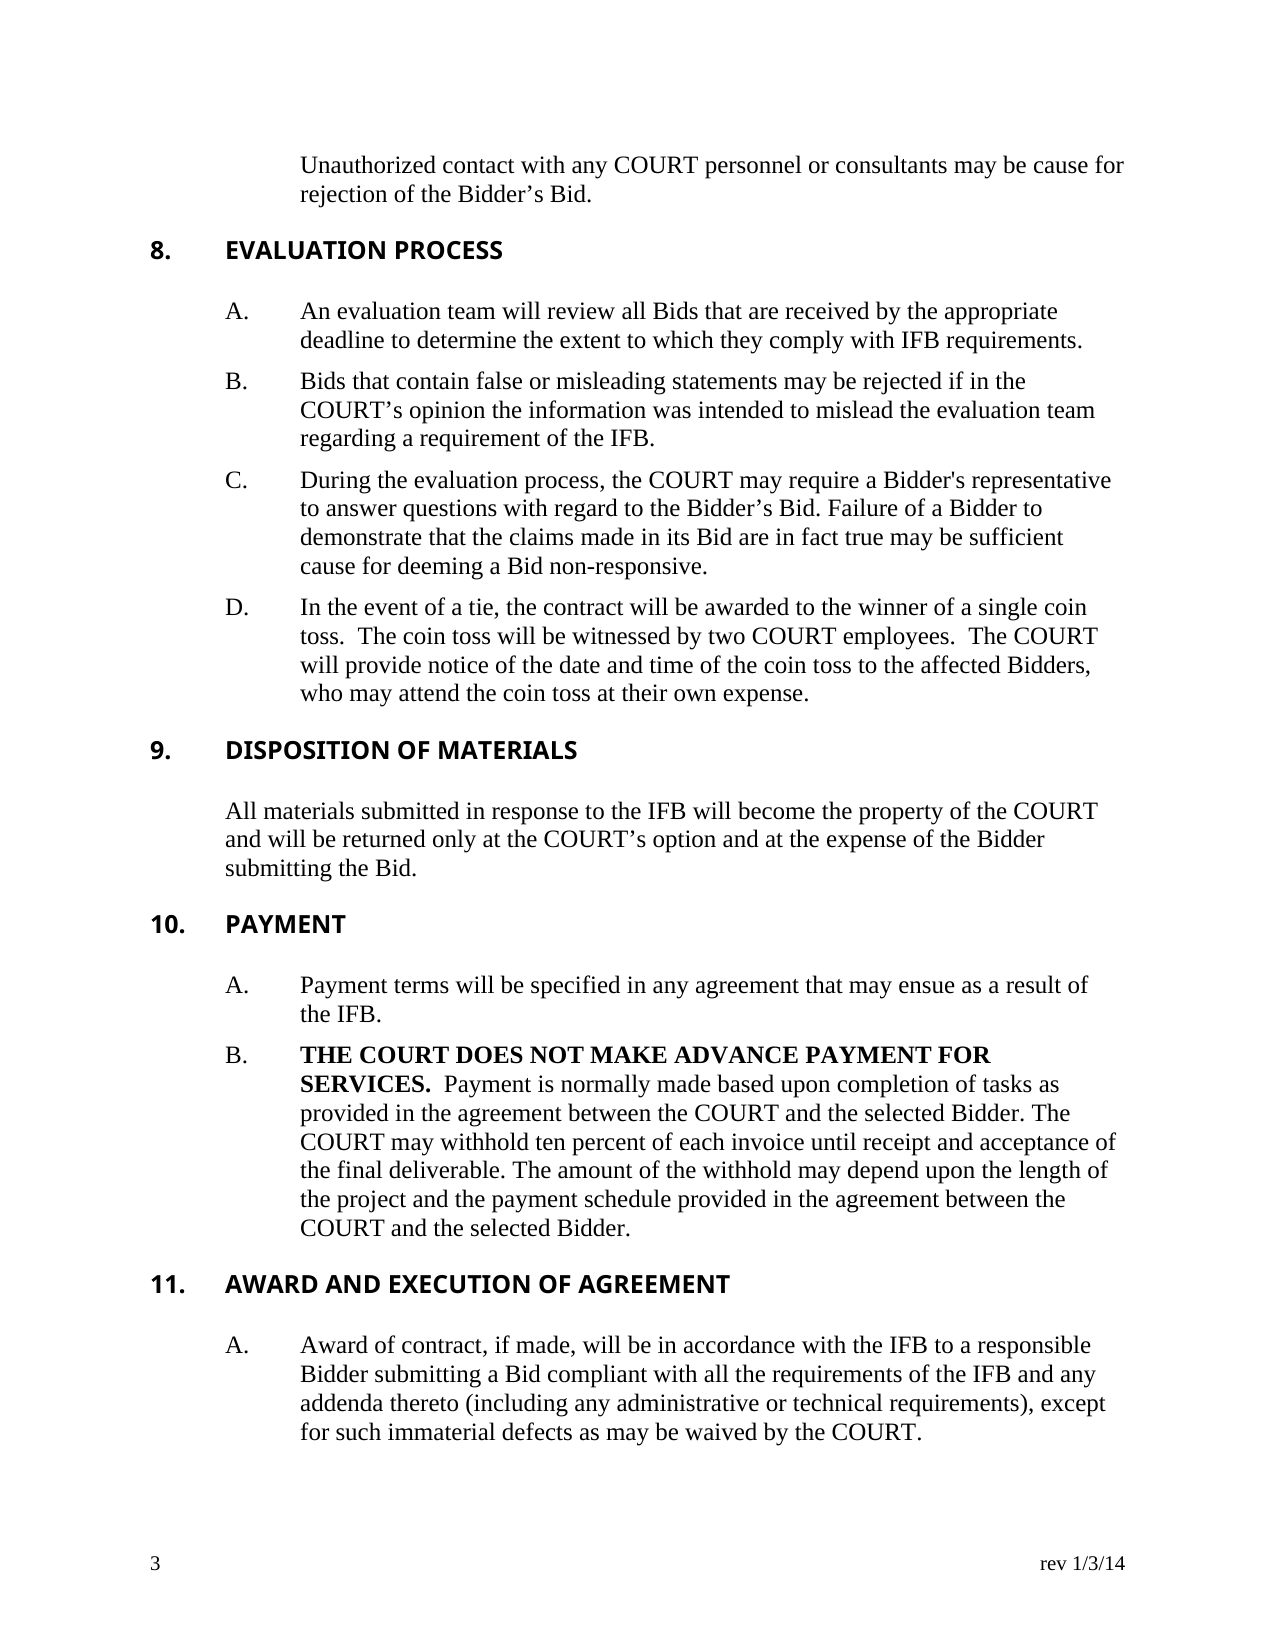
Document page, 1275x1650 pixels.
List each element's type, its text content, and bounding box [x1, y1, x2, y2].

list AWARD AND EXECUTION OF AGREEMENT [150, 1267, 1125, 1301]
list C. During the evaluation process, the COURT may require a Bidder's representative to answer questions with regard to the Bidder’s Bid. Failure of a Bidder to demonstrate that the claims made in its Bid are in fact true may be sufficient cause for deeming a Bid non-responsive. [225, 465, 1125, 580]
list B. Bids that contain false or misleading statements may be rejected if in the COURT’s opinion the information was intended to mislead the evaluation team regarding a requirement of the IFB. [225, 366, 1125, 452]
list DISPOSITION OF MATERIALS [150, 732, 1125, 766]
list A. Award of contract, if made, will be in accordance with the IFB to a responsible Bidder submitting a Bid compliant with all the requirements of the IFB and any addenda thereto (including any administrative or technical requirements), except for such immaterial defects as may be waived by the COURT. [225, 1330, 1125, 1445]
list All materials submitted in response to the IFB will become the property of the COURT and will be returned only at the COURT’s option and at the expense of the Bidder submitting the Bid. [225, 796, 1125, 882]
list B. THE COURT DOES NOT MAKE ADVANCE PAYMENT FOR SERVICES. Payment is normally made based upon completion of tasks as provided in the agreement between the COURT and the selected Bidder. The COURT may withhold ten percent of each invoice until receipt and acceptance of the final deliverable. The amount of the withhold may depend upon the length of the project and the payment schedule provided in the agreement between the COURT and the selected Bidder. [225, 1041, 1125, 1242]
list D. In the event of a tie, the contract will be awarded to the winner of a single coin toss. The coin toss will be witnessed by two COURT employees. The COURT will provide notice of the date and time of the coin toss to the affected Bidders, who may attend the coin toss at their own expense. [225, 592, 1125, 707]
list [225, 150, 1125, 207]
list A. Payment terms will be specified in any agreement that may ensue as a result of the IFB. [225, 971, 1125, 1028]
list A. An evaluation team will review all Bids that are received by the appropriate deadline to determine the extent to which they comply with IFB requirements. [225, 296, 1125, 353]
list PAYMENT [150, 907, 1125, 941]
list EVALUATION PROCESS [150, 232, 1125, 267]
